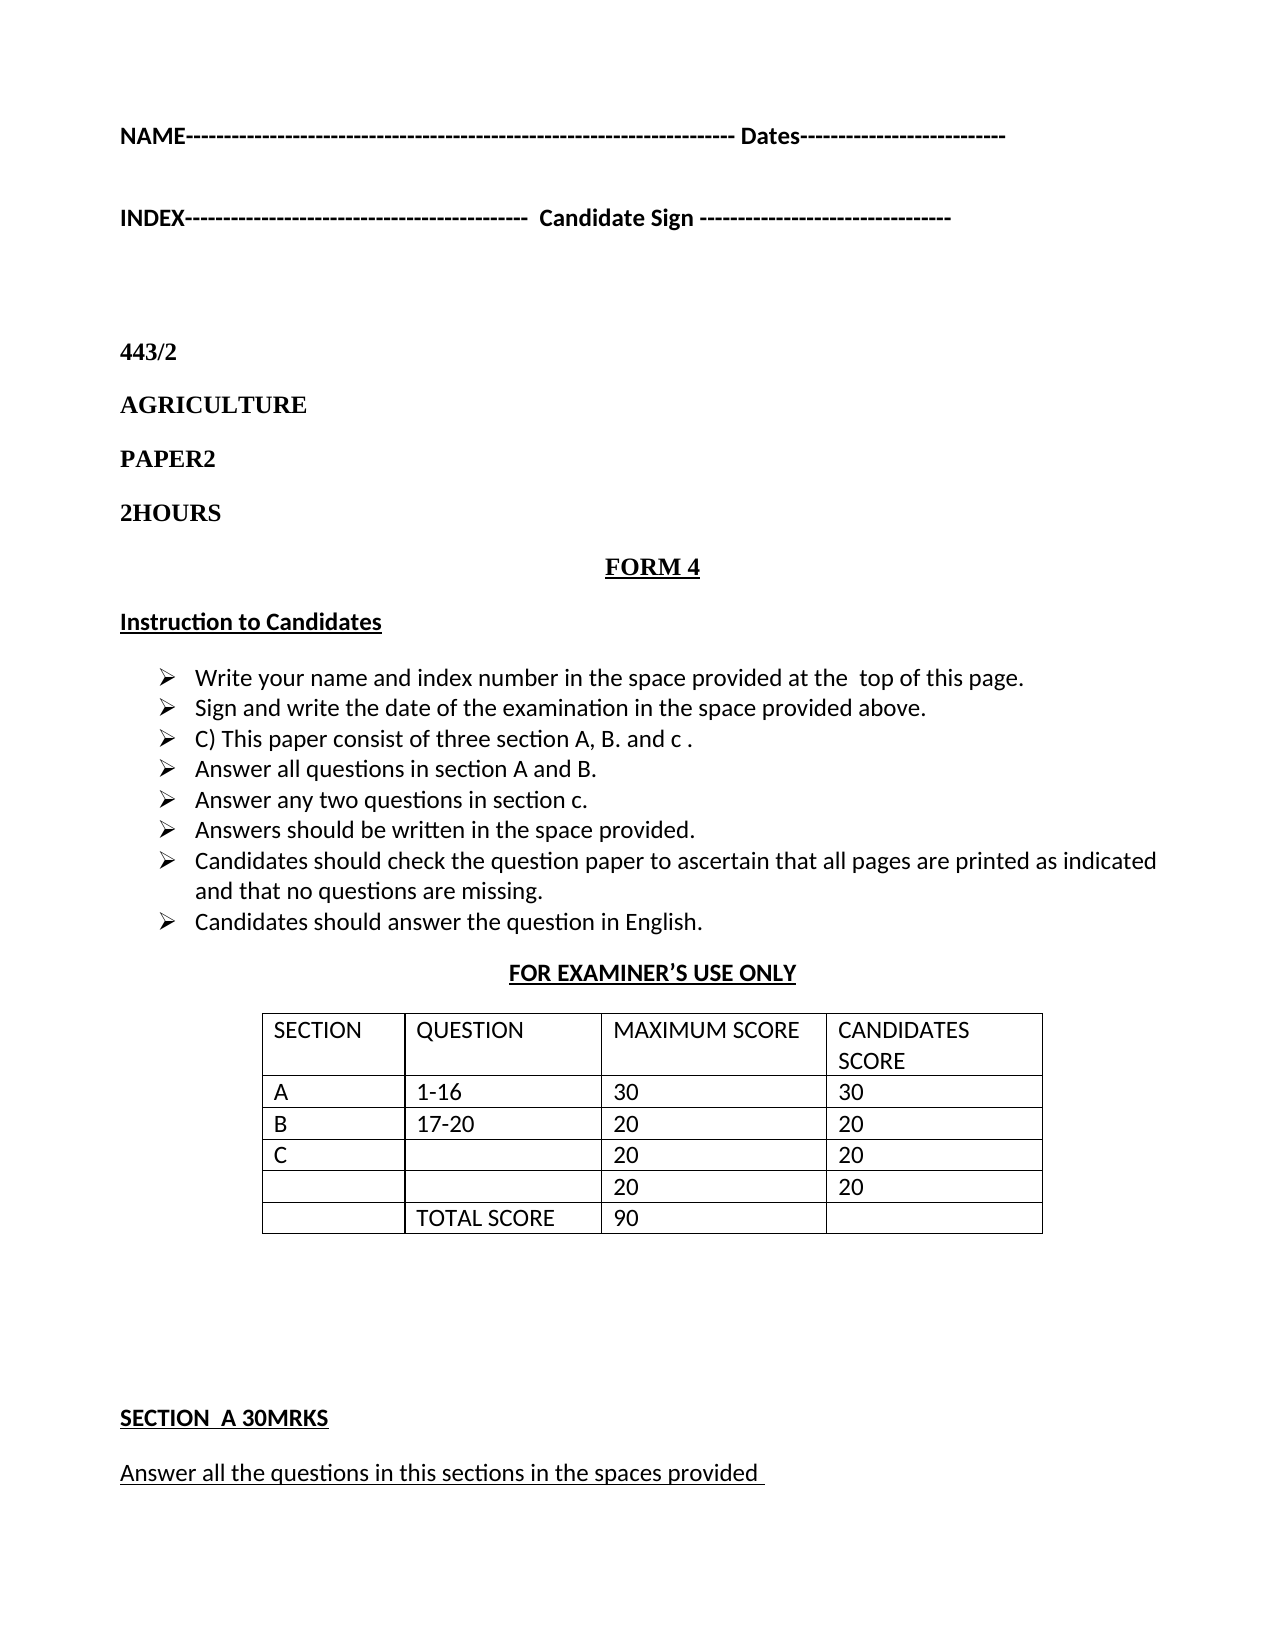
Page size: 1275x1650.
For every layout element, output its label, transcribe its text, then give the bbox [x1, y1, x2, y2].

list Candidates should check the question paper to ascertain that all pages are printed as indicated and that no questions are missing. [157, 845, 1185, 906]
text FORM 4 [120, 552, 1185, 581]
text FOR EXAMINER’S USE ONLY [120, 957, 1185, 988]
list Answers should be written in the space provided. [157, 814, 1185, 845]
table_cell A [263, 1076, 404, 1107]
text SECTION A 30MRKS [120, 1402, 1185, 1432]
table_header MAXIMUM SCORE [602, 1014, 826, 1075]
list Answer any two questions in section c. [157, 784, 1185, 814]
text PAPER2 [120, 444, 1185, 473]
table_cell 20 [602, 1108, 826, 1138]
table_cell [406, 1140, 601, 1170]
text 2HOURS [120, 498, 1185, 527]
table_cell [827, 1203, 1042, 1233]
table_cell 20 [827, 1171, 1042, 1202]
table_cell [263, 1171, 404, 1202]
table_cell 20 [602, 1171, 826, 1202]
table_cell 20 [602, 1140, 826, 1170]
text NAME------------------------------------------------------------------------ Dates--------------------------- [120, 120, 1185, 151]
text Answer all the questions in this sections in the spaces provided [120, 1457, 1185, 1488]
table_cell 17-20 [406, 1108, 601, 1138]
table_cell C [263, 1140, 404, 1170]
table_cell 30 [602, 1076, 826, 1107]
table_cell 30 [827, 1076, 1042, 1107]
table_header CANDIDATES SCORE [827, 1014, 1042, 1075]
table_cell 20 [827, 1140, 1042, 1170]
text INDEX--------------------------------------------- Candidate Sign --------------------------------- [120, 202, 1185, 232]
table_cell 90 [602, 1203, 826, 1233]
table_cell [406, 1171, 601, 1202]
text AGRICULTURE [120, 391, 1185, 419]
table_cell B [263, 1108, 404, 1138]
list Write your name and index number in the space provided at the top of this page. [157, 662, 1185, 692]
list Sign and write the date of the examination in the space provided above. [157, 692, 1185, 723]
table_header QUESTION [406, 1014, 601, 1075]
table_cell 20 [827, 1108, 1042, 1138]
table_header SECTION [263, 1014, 404, 1075]
list Candidates should answer the question in English. [157, 906, 1185, 937]
table_cell [263, 1203, 404, 1233]
table_cell TOTAL SCORE [406, 1203, 601, 1233]
list C) This paper consist of three section A, B. and c . [157, 723, 1185, 753]
table_cell 1-16 [406, 1076, 601, 1107]
text Instruction to Candidates [120, 606, 1185, 637]
text 443/2 [120, 337, 1185, 366]
list Answer all questions in section A and B. [157, 753, 1185, 784]
